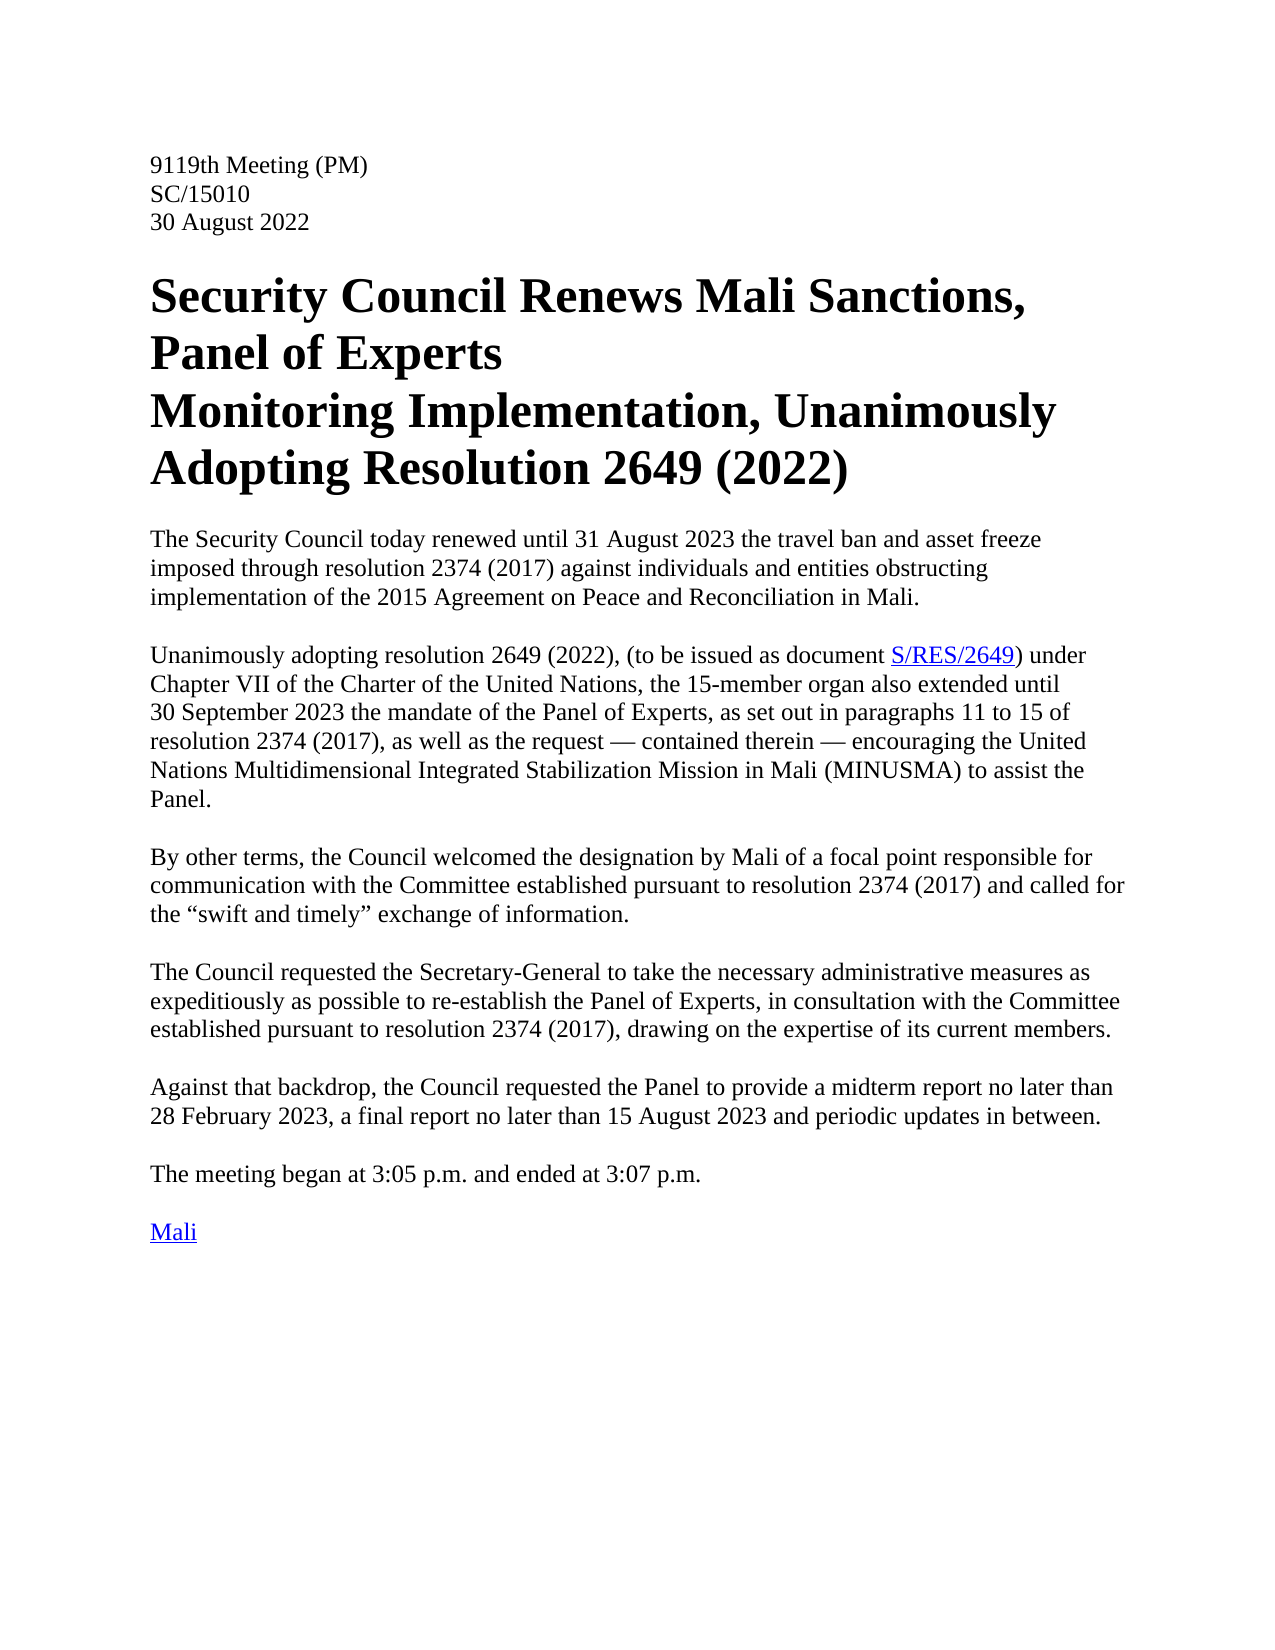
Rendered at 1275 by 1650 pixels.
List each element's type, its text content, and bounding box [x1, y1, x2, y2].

text SC/15010 [150, 179, 1125, 207]
text The Security Council today renewed until 31 August 2023 the travel ban and asset freeze imposed through resolution 2374 (2017) against individuals and entities obstructing implementation of the 2015 Agreement on Peace and Reconciliation in Mali. [150, 524, 1125, 611]
text Mali [150, 1217, 1125, 1246]
text The Council requested the Secretary-General to take the necessary administrative measures as expeditiously as possible to re-establish the Panel of Experts, in consultation with the Committee established pursuant to resolution 2374 (2017), drawing on the expertise of its current members. [150, 957, 1125, 1043]
text Against that backdrop, the Council requested the Panel to provide a midterm report no later than 28 February 2023, a final report no later than 15 August 2023 and periodic updates in between. [150, 1072, 1125, 1130]
text By other terms, the Council welcomed the designation by Mali of a focal point responsible for communication with the Committee established pursuant to resolution 2374 (2017) and called for the “swift and timely” exchange of information. [150, 842, 1125, 928]
text Unanimously adopting resolution 2649 (2022), (to be issued as document S/RES/2649) under Chapter VII of the Charter of the United Nations, the 15-member organ also extended until 30 September 2023 the mandate of the Panel of Experts, as set out in paragraphs 11 to 15 of resolution 2374 (2017), as well as the request — contained therein — encouraging the United Nations Multidimensional Integrated Stabilization Mission in Mali (MINUSMA) to assist the Panel. [150, 640, 1125, 812]
text The meeting began at 3:05 p.m. and ended at 3:07 p.m. [150, 1159, 1125, 1188]
text 9119th Meeting (PM) [150, 150, 1125, 179]
text Security Council Renews Mali Sanctions, Panel of Experts Monitoring Implementation, Unanimously Adopting Resolution 2649 (2022) [150, 265, 1125, 495]
text 30 August 2022 [150, 207, 1125, 236]
